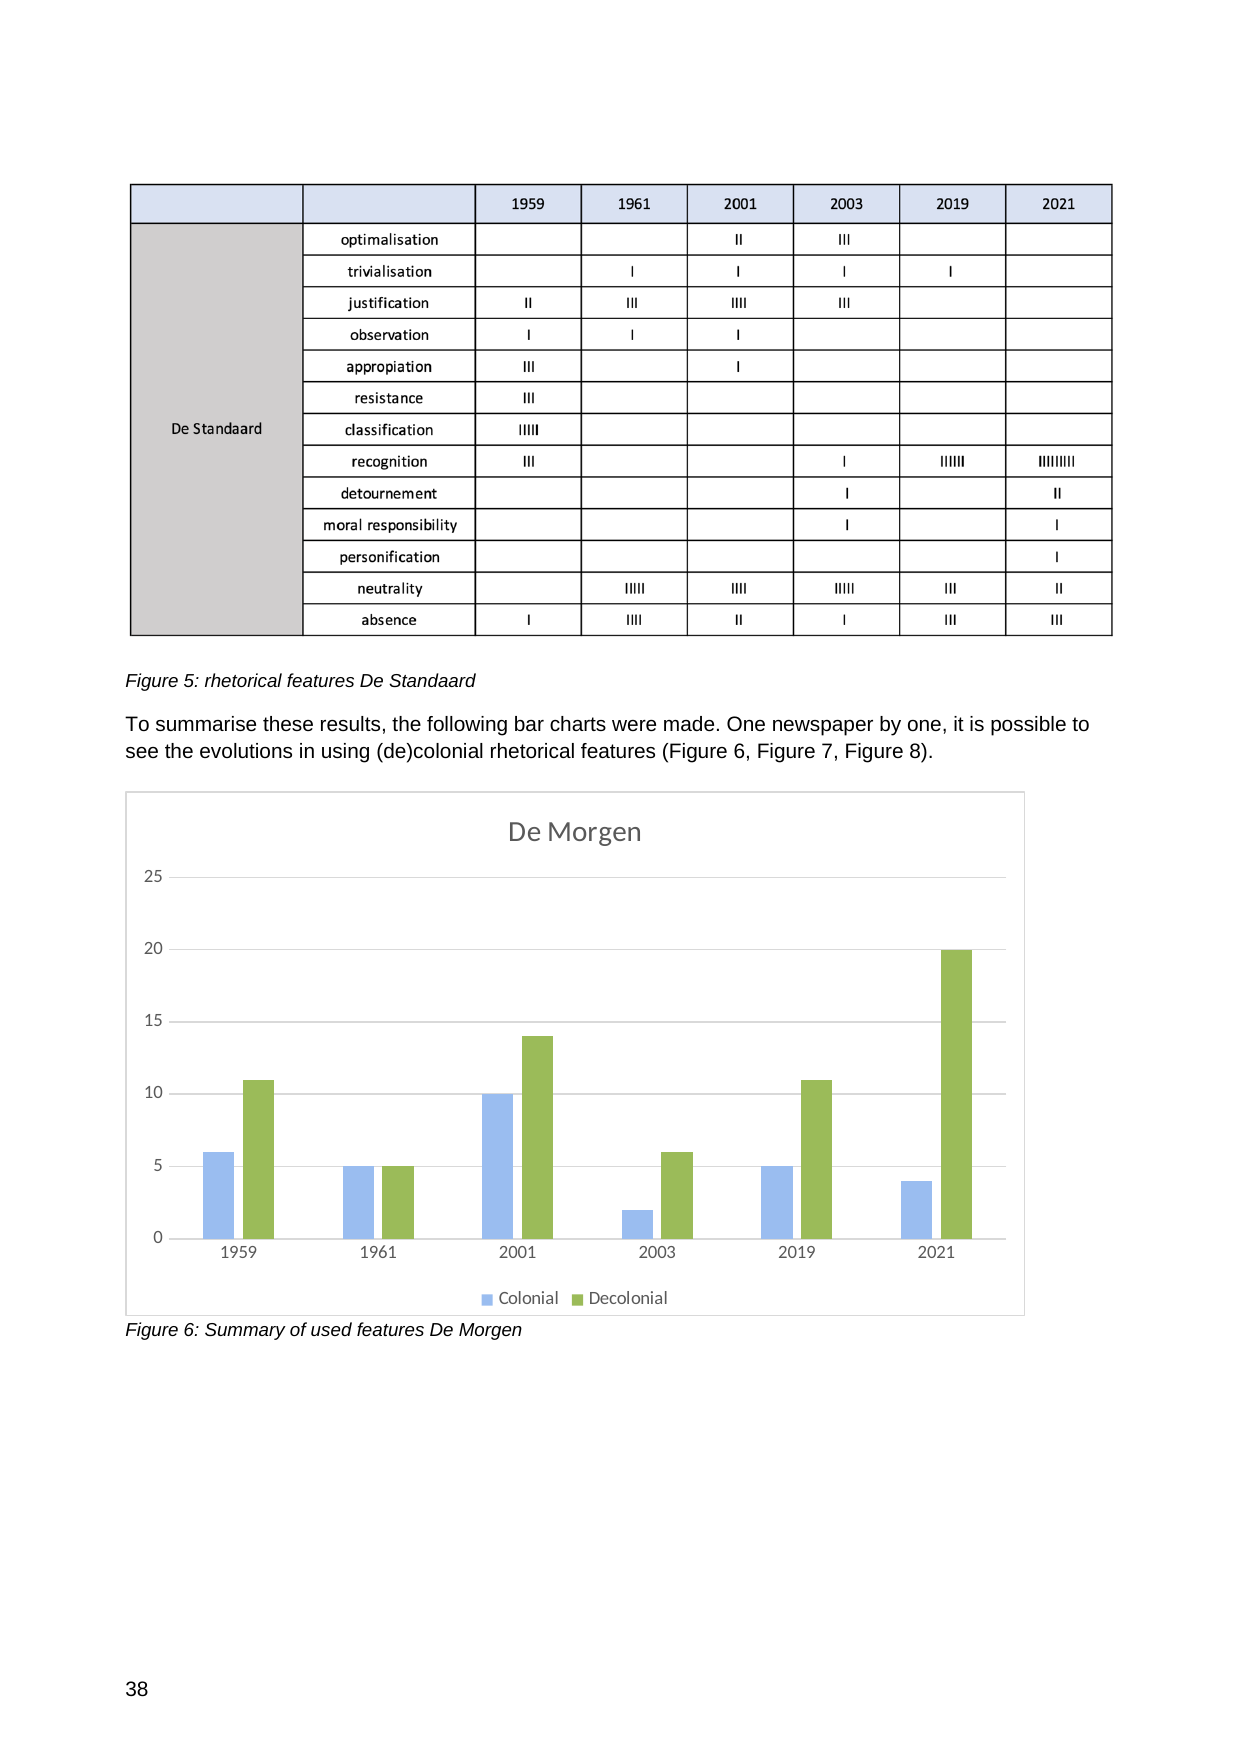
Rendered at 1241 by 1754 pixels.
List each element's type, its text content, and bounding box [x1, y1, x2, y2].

text Figure 5: rhetorical features De Standaard [125, 670, 1115, 691]
picture [125, 177, 1116, 640]
text Figure 6: Summary of used features De Morgen [125, 1319, 1115, 1340]
text To summarise these results, the following bar charts were made. One newspaper by one, it is possible to see the evolutions in using (de)colonial rhetorical features (Figure 6, Figure 7, Figure 8). [125, 712, 1115, 762]
